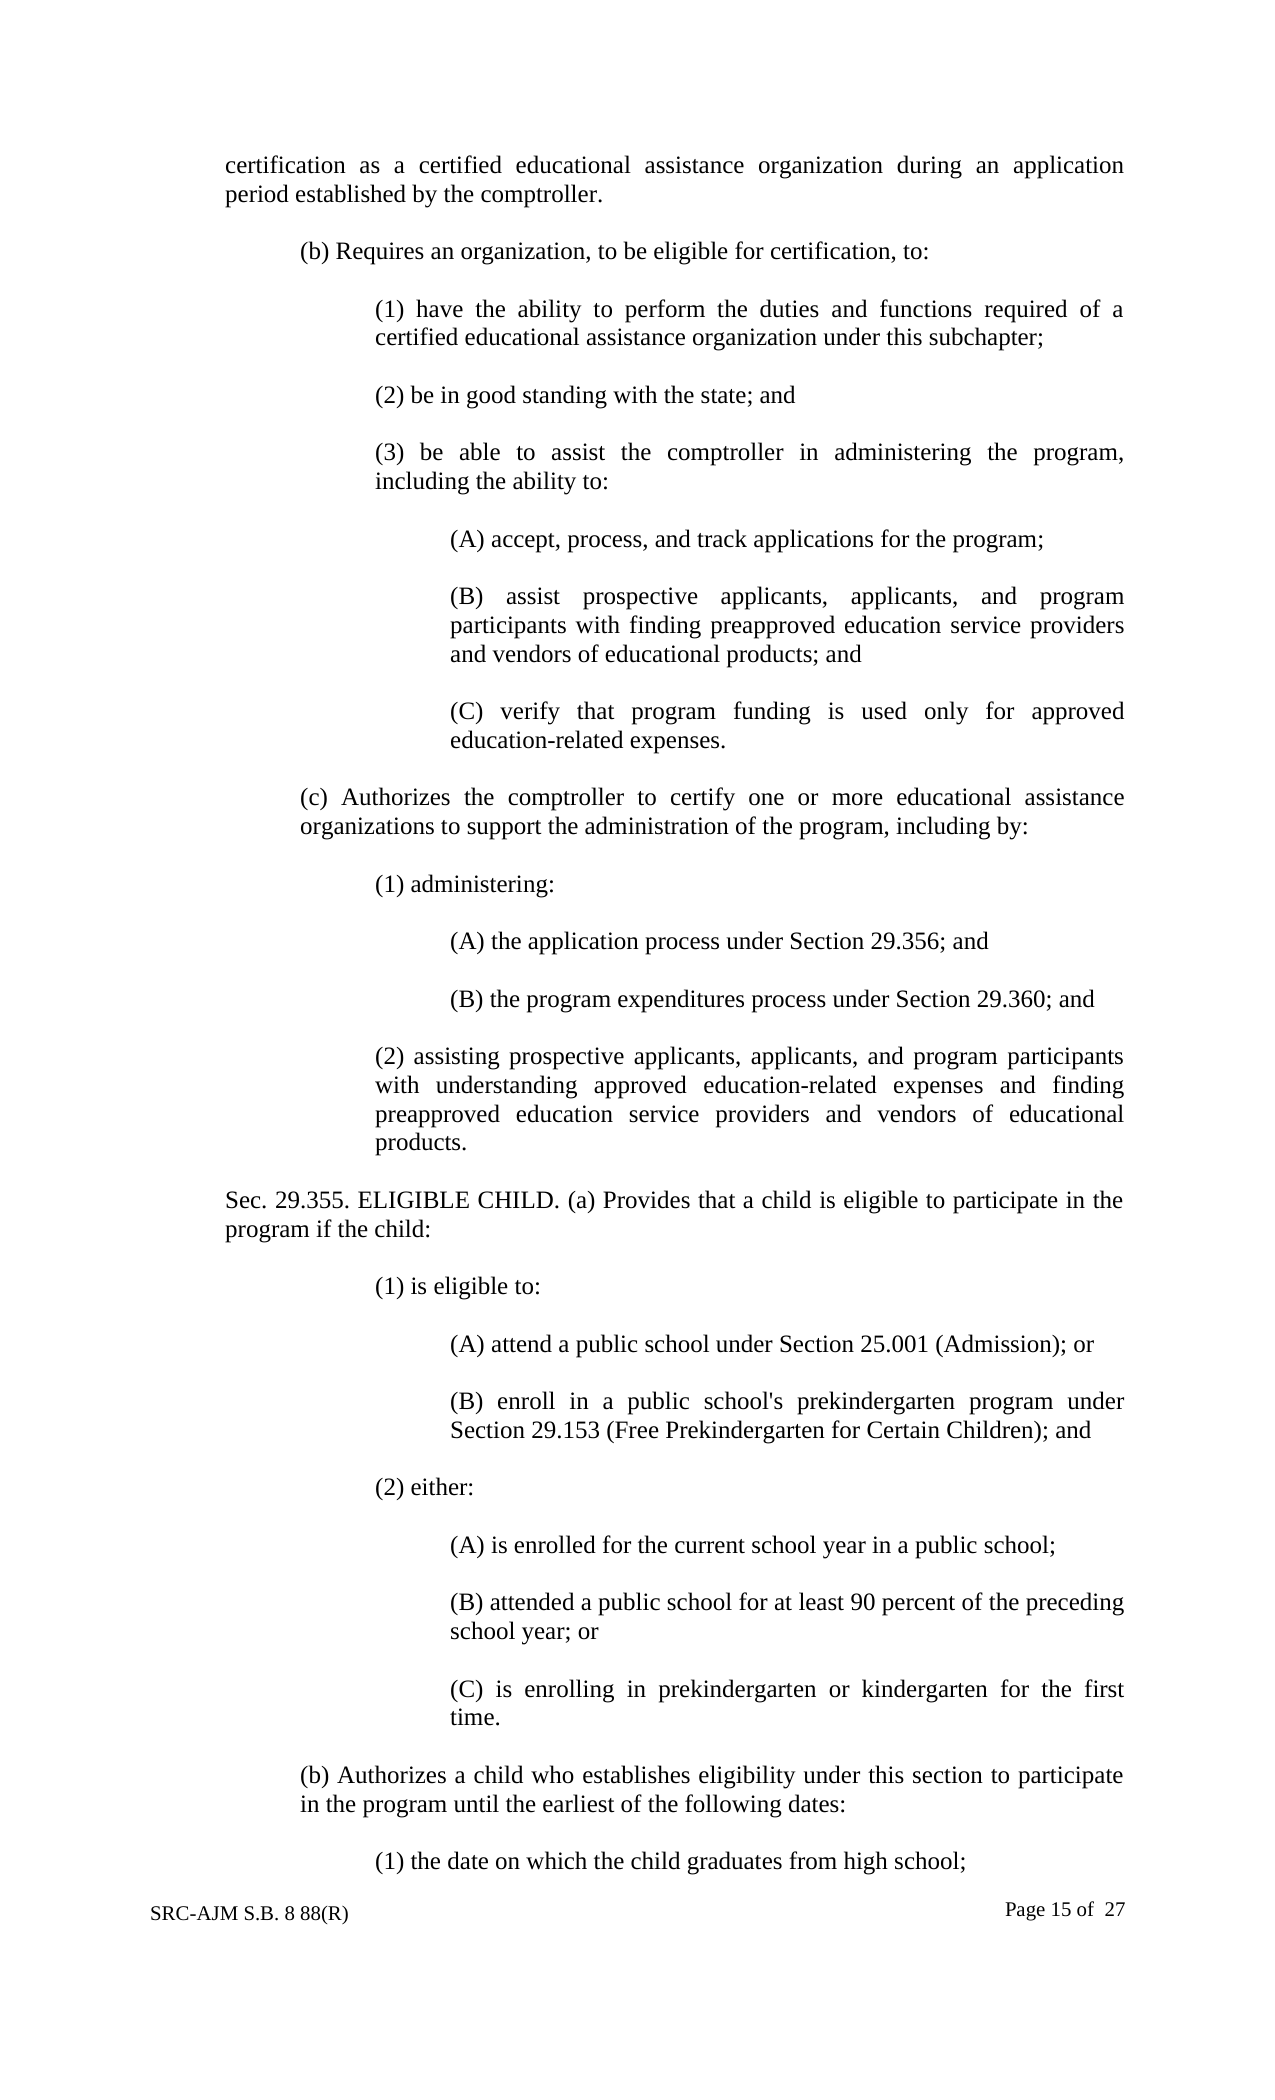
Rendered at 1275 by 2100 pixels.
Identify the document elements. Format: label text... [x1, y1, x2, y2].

text (A) accept, process, and track applications for the program; [450, 524, 1125, 552]
text (b) Authorizes a child who establishes eligibility under this section to participate in the program until the earliest of the following dates: [300, 1760, 1125, 1817]
text Sec. 29.355. ELIGIBLE CHILD. (a) Provides that a child is eligible to participate in the program if the child: [225, 1185, 1125, 1242]
text (1) the date on which the child graduates from high school; [375, 1846, 1125, 1875]
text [225, 150, 1125, 207]
text (C) is enrolling in prekindergarten or kindergarten for the first time. [450, 1674, 1125, 1731]
text (2) either: [375, 1472, 1125, 1501]
text (1) administering: [375, 869, 1125, 897]
text (C) verify that program funding is used only for approved education-related expenses. [450, 696, 1125, 754]
text (B) assist prospective applicants, applicants, and program participants with finding preapproved education service providers and vendors of educational products; and [450, 581, 1125, 667]
text (b) Requires an organization, to be eligible for certification, to: [300, 236, 1125, 265]
text (2) assisting prospective applicants, applicants, and program participants with understanding approved education-related expenses and finding preapproved education service providers and vendors of educational products. [375, 1041, 1125, 1156]
text (B) the program expenditures process under Section 29.360; and [450, 984, 1125, 1012]
text (3) be able to assist the comptroller in administering the program, including the ability to: [375, 437, 1125, 495]
text (A) attend a public school under Section 25.001 (Admission); or [450, 1329, 1125, 1357]
text (c) Authorizes the comptroller to certify one or more educational assistance organizations to support the administration of the program, including by: [300, 782, 1125, 840]
text (1) is eligible to: [375, 1271, 1125, 1300]
text (1) have the ability to perform the duties and functions required of a certified educational assistance organization under this subchapter; [375, 294, 1125, 351]
text (A) is enrolled for the current school year in a public school; [450, 1530, 1125, 1559]
text (B) enroll in a public school's prekindergarten program under Section 29.153 (Free Prekindergarten for Certain Children); and [450, 1386, 1125, 1444]
text (B) attended a public school for at least 90 percent of the preceding school year; or [450, 1587, 1125, 1645]
text (2) be in good standing with the state; and [375, 380, 1125, 409]
text (A) the application process under Section 29.356; and [450, 926, 1125, 955]
